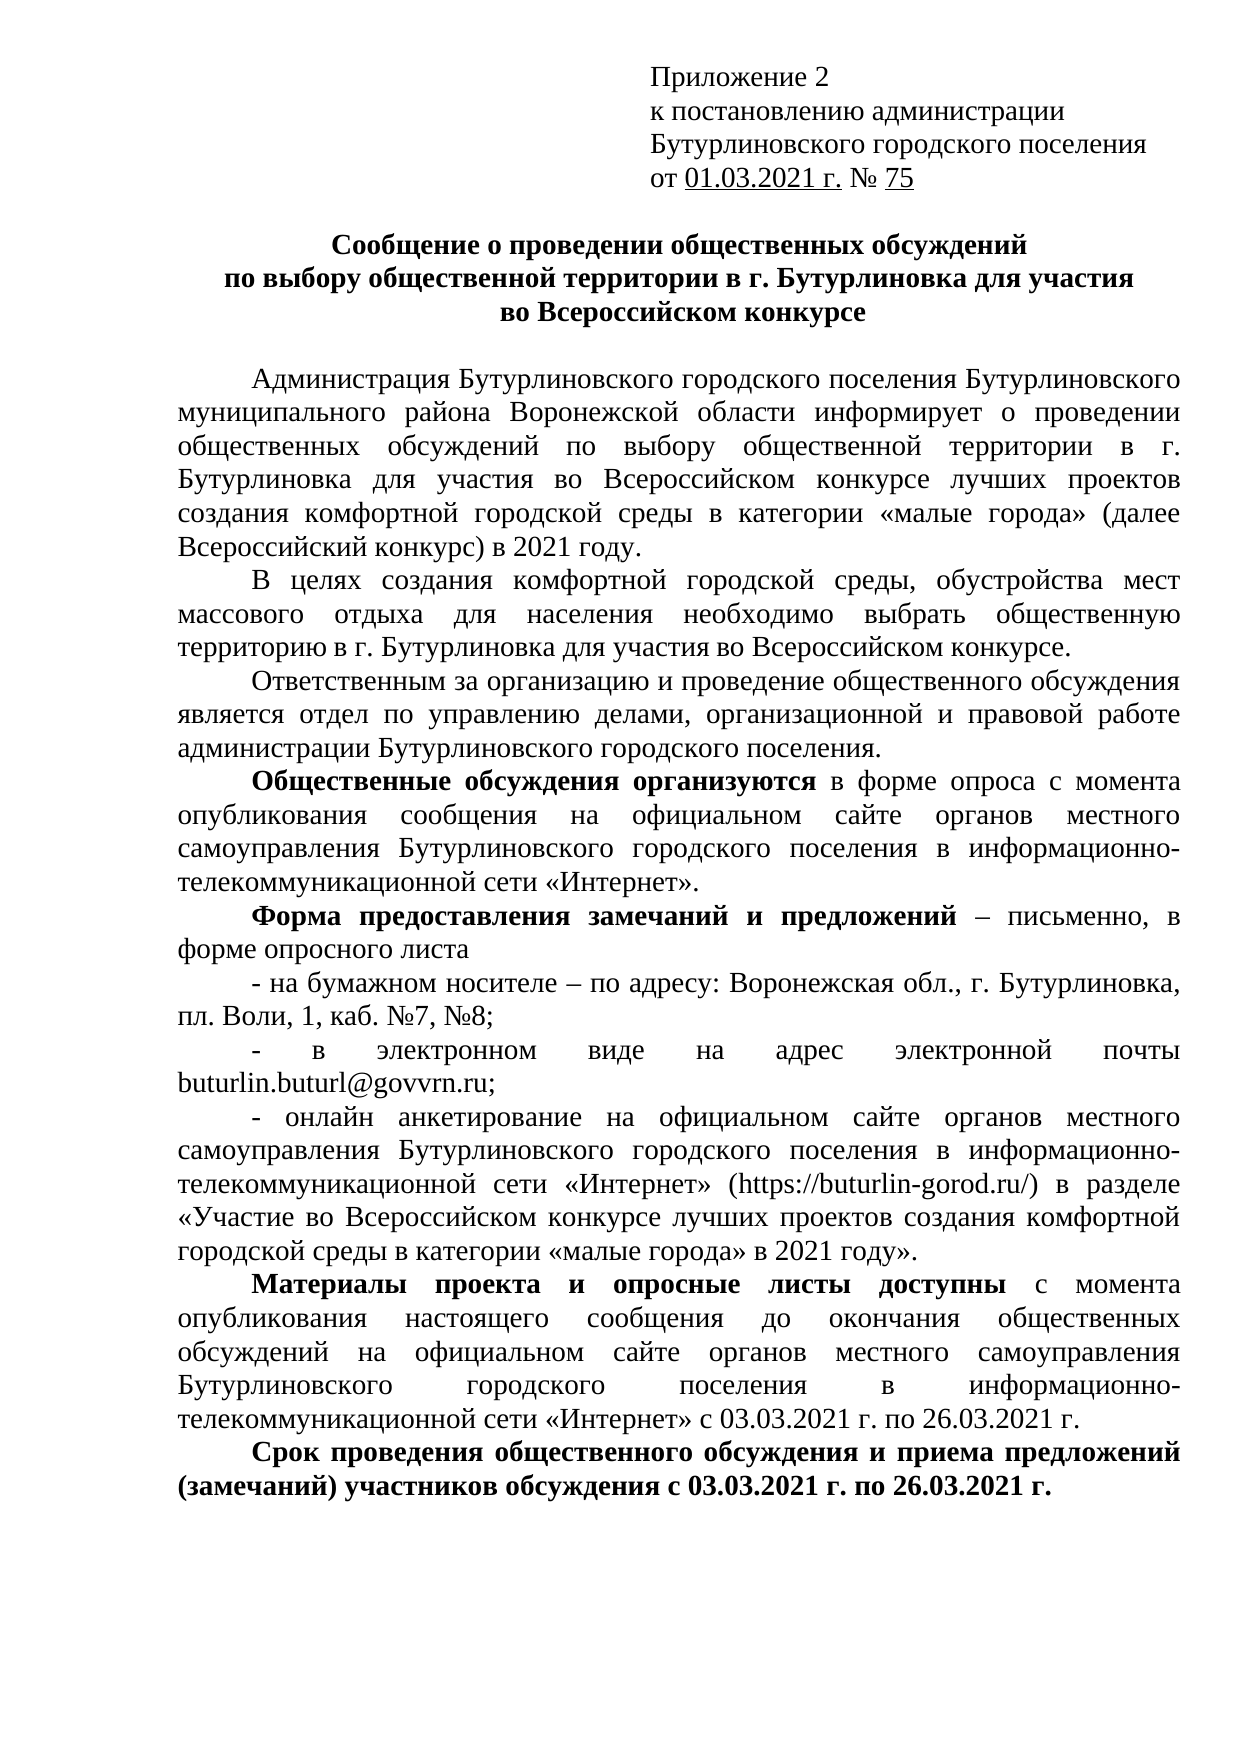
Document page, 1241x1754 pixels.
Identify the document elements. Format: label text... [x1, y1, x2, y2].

text Форма предоставления замечаний и предложений – письменно, в форме опросного листа [177, 898, 1181, 965]
text к постановлению администрации Бутурлиновского городского поселения от 01.03.2021 г. № 75 [650, 93, 1181, 193]
text во Всероссийском конкурсе [177, 294, 1181, 327]
text Приложение 2 [650, 59, 1181, 93]
text - на бумажном носителе – по адресу: Воронежская обл., г. Бутурлиновка, пл. Воли, 1, каб. №7, №8; [177, 965, 1181, 1032]
text В целях создания комфортной городской среды, обустройства мест массового отдыха для населения необходимо выбрать общественную территорию в г. Бутурлиновка для участия во Всероссийском конкурсе. [177, 562, 1181, 663]
text Сообщение о проведении общественных обсуждений [177, 227, 1181, 260]
text - онлайн анкетирование на официальном сайте органов местного самоуправления Бутурлиновского городского поселения в информационно-телекоммуникационной сети «Интернет» (https://buturlin-gorod.ru/) в разделе «Участие во Всероссийском конкурсе лучших проектов создания комфортной городской среды в категории «малые города» в 2021 году». [177, 1099, 1181, 1267]
text Администрация Бутурлиновского городского поселения Бутурлиновского муниципального района Воронежской области информирует о проведении общественных обсуждений по выбору общественной территории в г. Бутурлиновка для участия во Всероссийском конкурсе лучших проектов создания комфортной городской среды в категории «малые города» (далее Всероссийский конкурс) в 2021 году. [177, 361, 1181, 562]
text Материалы проекта и опросные листы доступны с момента опубликования настоящего сообщения до окончания общественных обсуждений на официальном сайте органов местного самоуправления Бутурлиновского городского поселения в информационно-телекоммуникационной сети «Интернет» с 03.03.2021 г. по 26.03.2021 г. [177, 1267, 1181, 1434]
text по выбору общественной территории в г. Бутурлиновка для участия [177, 260, 1181, 294]
text - в электронном виде на адрес электронной почты buturlin.buturl@govvrn.ru; [177, 1032, 1181, 1099]
text Ответственным за организацию и проведение общественного обсуждения является отдел по управлению делами, организационной и правовой работе администрации Бутурлиновского городского поселения. [177, 663, 1181, 763]
text Срок проведения общественного обсуждения и приема предложений (замечаний) участников обсуждения с 03.03.2021 г. по 26.03.2021 г. [177, 1434, 1181, 1501]
text Общественные обсуждения организуются в форме опроса с момента опубликования сообщения на официальном сайте органов местного самоуправления Бутурлиновского городского поселения в информационно-телекоммуникационной сети «Интернет». [177, 763, 1181, 898]
